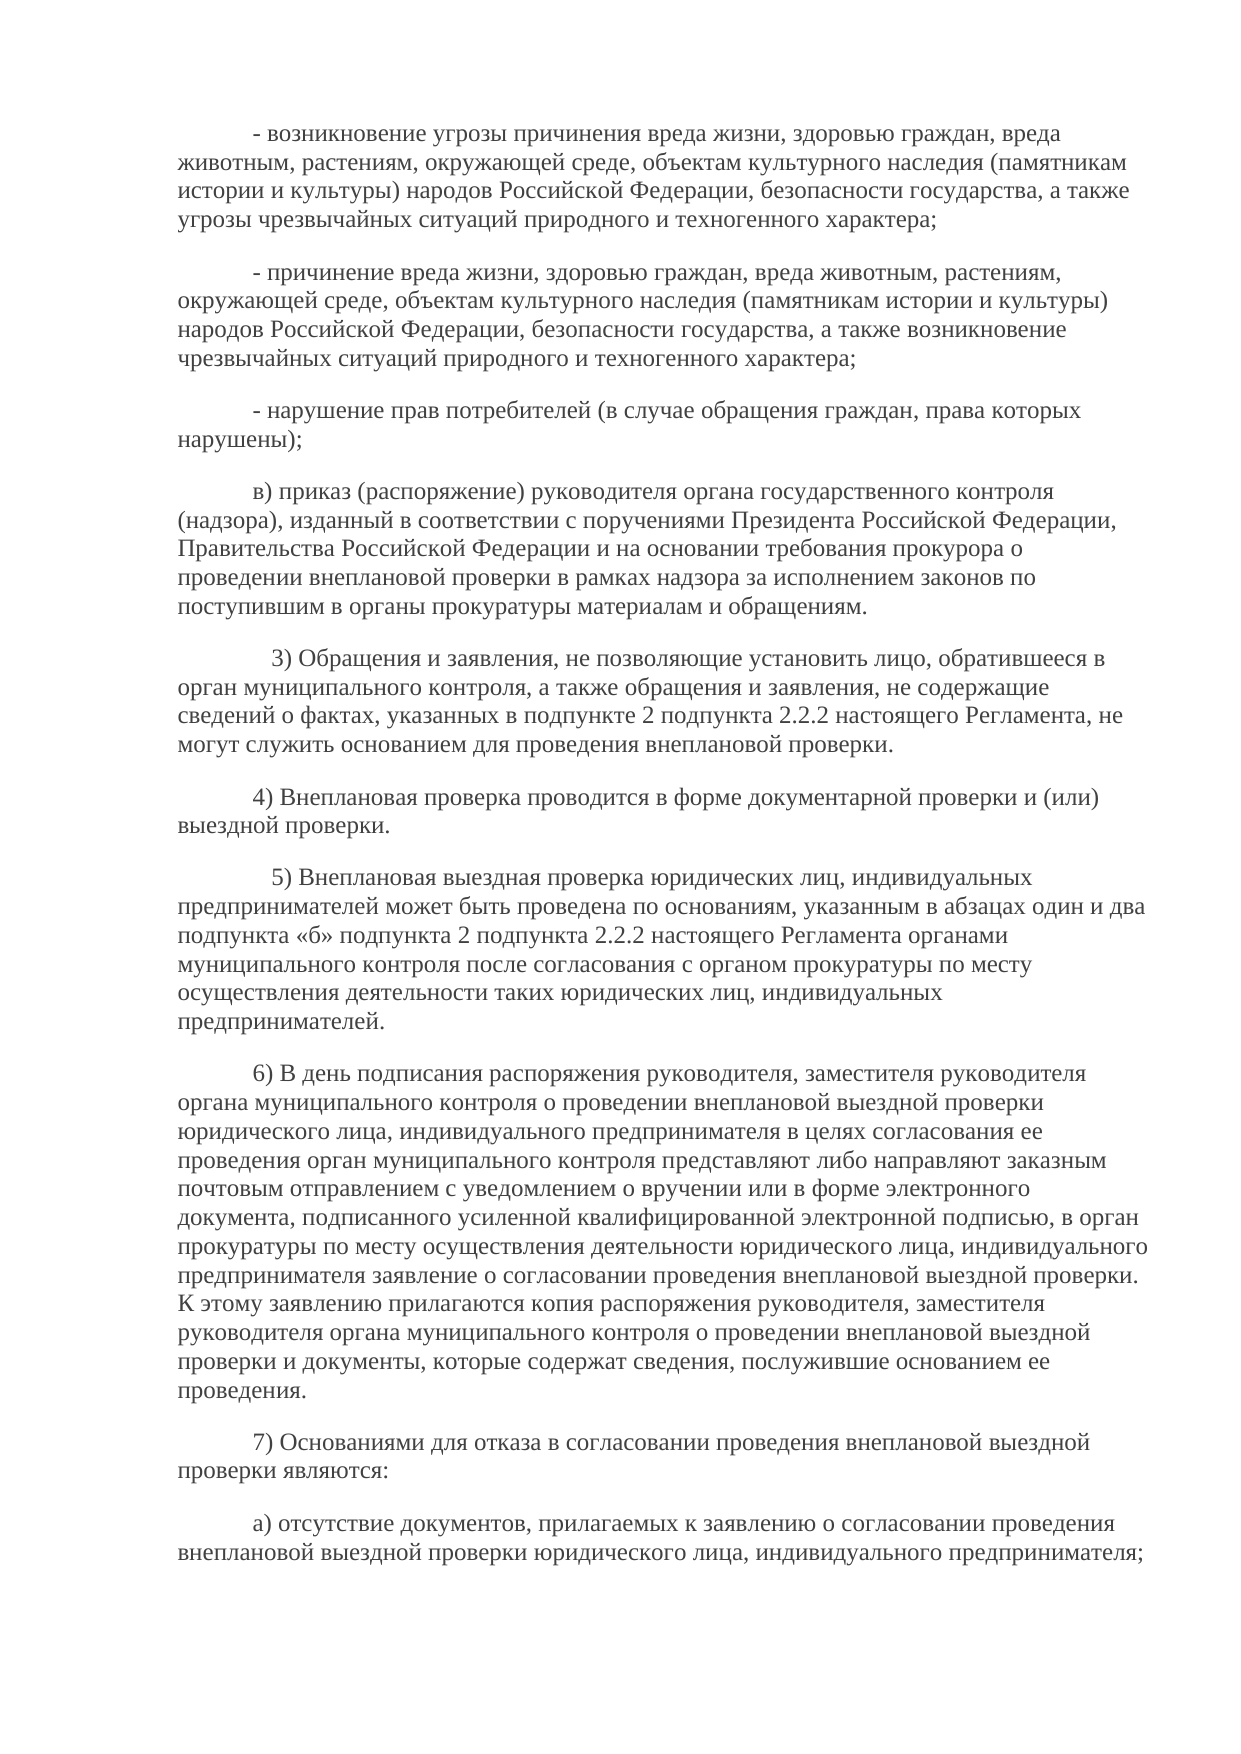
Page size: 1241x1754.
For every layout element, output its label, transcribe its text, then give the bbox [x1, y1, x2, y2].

text 6) В день подписания распоряжения руководителя, заместителя руководителя органа муниципального контроля о проведении внеплановой выездной проверки юридического лица, индивидуального предпринимателя в целях согласования ее проведения орган муниципального контроля представляют либо направляют заказным почтовым отправлением с уведомлением о вручении или в форме электронного документа, подписанного усиленной квалифицированной электронной подписью, в орган прокуратуры по месту осуществления деятельности юридического лица, индивидуального предпринимателя заявление о согласовании проведения внеплановой выездной проверки. К этому заявлению прилагаются копия распоряжения руководителя, заместителя руководителя органа муниципального контроля о проведении внеплановой выездной проверки и документы, которые содержат сведения, послужившие основанием ее проведения. [177, 1058, 1152, 1403]
text 3) Обращения и заявления, не позволяющие установить лицо, обратившееся в орган муниципального контроля, а также обращения и заявления, не содержащие сведений о фактах, указанных в подпункте 2 подпункта 2.2.2 настоящего Регламента, не могут служить основанием для проведения внеплановой проверки. [177, 643, 1152, 758]
text а) отсутствие документов, прилагаемых к заявлению о согласовании проведения внеплановой выездной проверки юридического лица, индивидуального предпринимателя; [177, 1508, 1152, 1565]
text - причинение вреда жизни, здоровью граждан, вреда животным, растениям, окружающей среде, объектам культурного наследия (памятникам истории и культуры) народов Российской Федерации, безопасности государства, а также возникновение чрезвычайных ситуаций природного и техногенного характера; [177, 257, 1152, 372]
text 5) Внеплановая выездная проверка юридических лиц, индивидуальных предпринимателей может быть проведена по основаниям, указанным в абзацах один и два подпункта «б» подпункта 2 подпункта 2.2.2 настоящего Регламента органами муниципального контроля после согласования с органом прокуратуры по месту осуществления деятельности таких юридических лиц, индивидуальных предпринимателей. [177, 862, 1152, 1035]
text в) приказ (распоряжение) руководителя органа государственного контроля (надзора), изданный в соответствии с поручениями Президента Российской Федерации, Правительства Российской Федерации и на основании требования прокурора о проведении внеплановой проверки в рамках надзора за исполнением законов по поступившим в органы прокуратуры материалам и обращениям. [177, 476, 1152, 620]
text - нарушение прав потребителей (в случае обращения граждан, права которых нарушены); [177, 395, 1152, 452]
text 7) Основаниями для отказа в согласовании проведения внеплановой выездной проверки являются: [177, 1427, 1152, 1484]
text 4) Внеплановая проверка проводится в форме документарной проверки и (или) выездной проверки. [177, 782, 1152, 839]
text - возникновение угрозы причинения вреда жизни, здоровью граждан, вреда животным, растениям, окружающей среде, объектам культурного наследия (памятникам истории и культуры) народов Российской Федерации, безопасности государства, а также угрозы чрезвычайных ситуаций природного и техногенного характера; [177, 118, 1152, 233]
